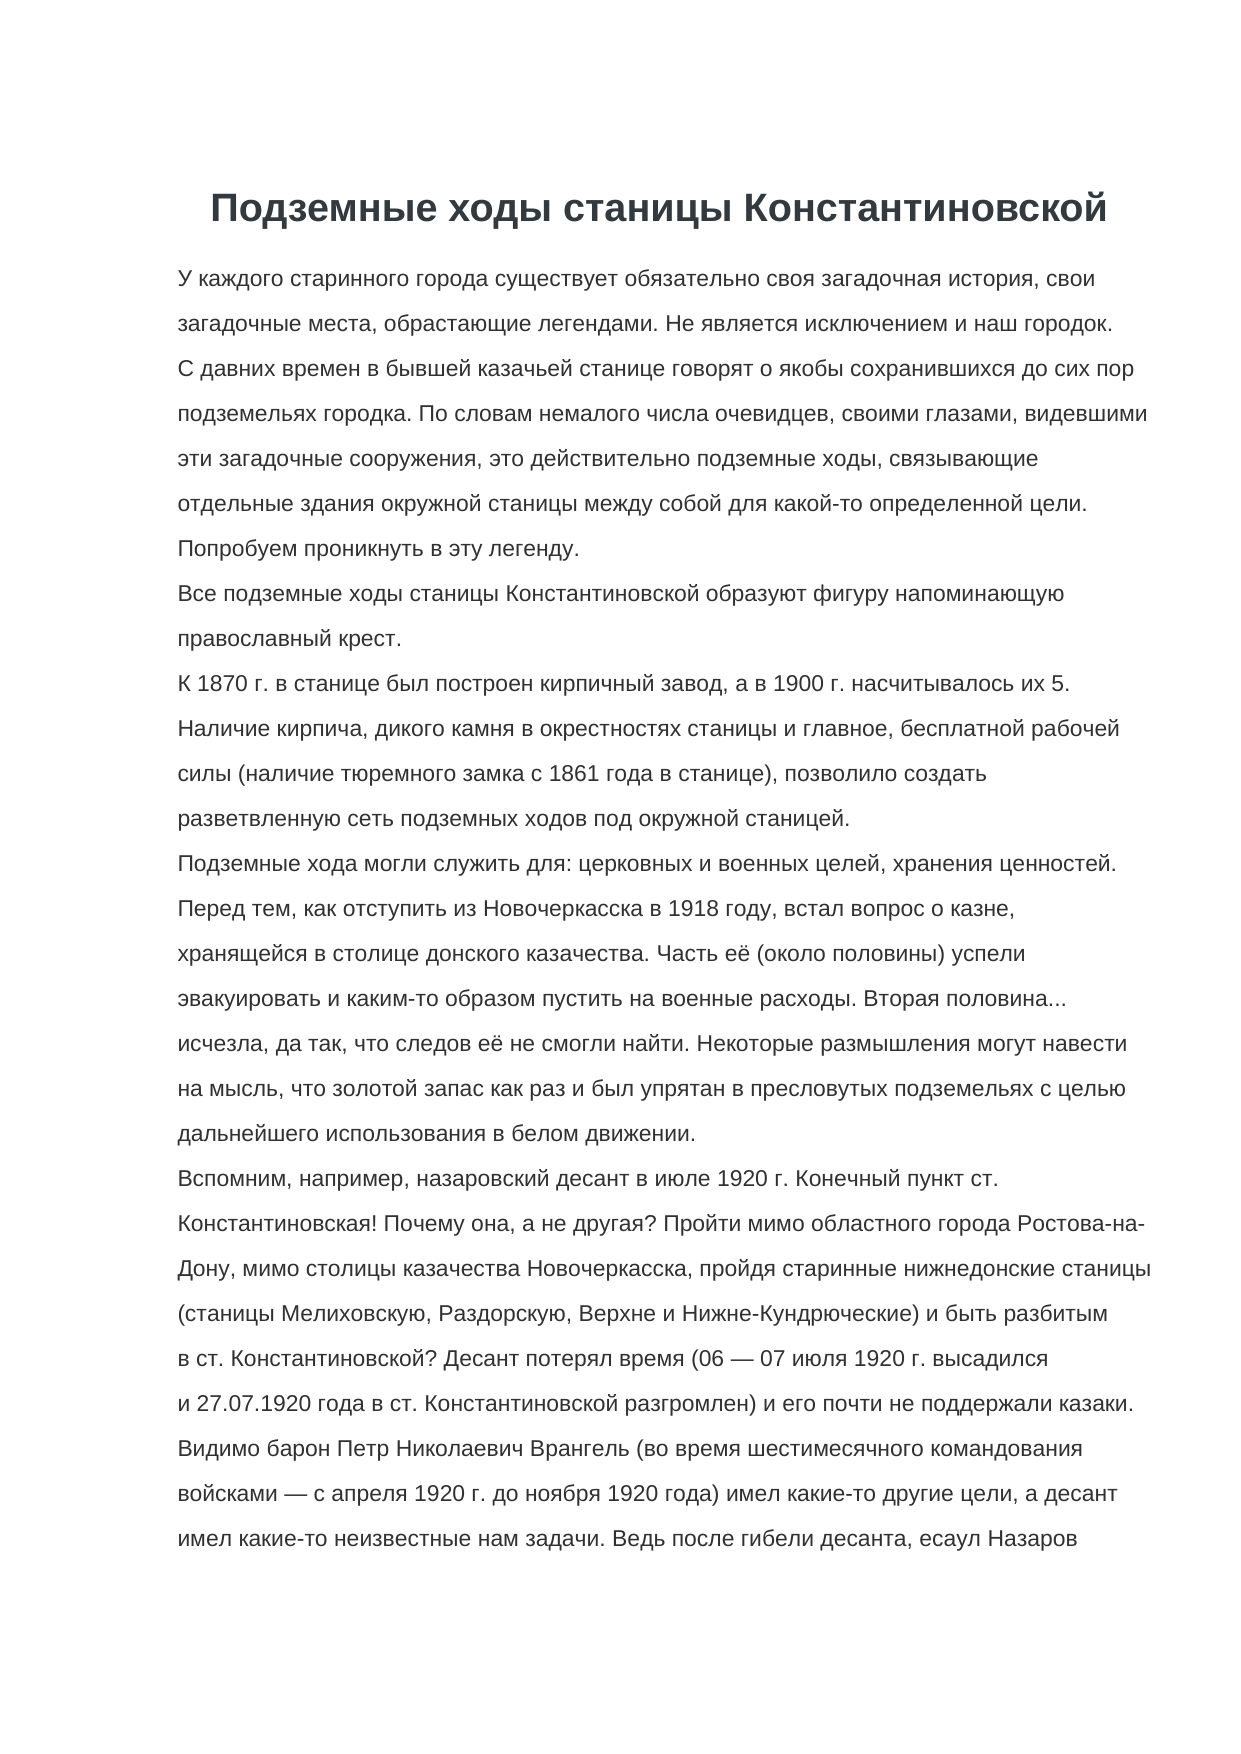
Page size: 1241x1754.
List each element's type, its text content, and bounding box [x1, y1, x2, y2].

text Перед тем, как отступить из Новочеркасска в 1918 году, встал вопрос о казне, хранящейся в столице донского казачества. Часть её (около половины) успели эвакуировать и каким-то образом пустить на военные расходы. Вторая половина... исчезла, да так, что следов её не смогли найти. Некоторые размышления могут навести на мысль, что золотой запас как раз и был упрятан в пресловутых подземельях с целью дальнейшего использования в белом движении. [177, 876, 1152, 1146]
subtitle Подземные ходы станицы Константиновской [177, 184, 1152, 229]
text Подземные хода могли служить для: церковных и военных целей, хранения ценностей. [177, 831, 1152, 876]
text У каждого старинного города существует обязательно своя загадочная история, свои загадочные места, обрастающие легендами. Не является исключением и наш городок. С давних времен в бывшей казачьей станице говорят о якобы сохранившихся до сих пор подземельях городка. По словам немалого числа очевидцев, своими глазами, видевшими эти загадочные сооружения, это действительно подземные ходы, связывающие отдельные здания окружной станицы между собой для какой-то определенной цели. Попробуем проникнуть в эту легенду. [177, 246, 1152, 561]
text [177, 1146, 1152, 1551]
text К 1870 г. в станице был построен кирпичный завод, а в 1900 г. насчитывалось их 5. Наличие кирпича, дикого камня в окрестностях станицы и главное, бесплатной рабочей силы (наличие тюремного замка с 1861 года в станице), позволило создать разветвленную сеть подземных ходов под окружной станицей. [177, 651, 1152, 831]
text Все подземные ходы станицы Константиновской образуют фигуру напоминающую православный крест. [177, 561, 1152, 651]
